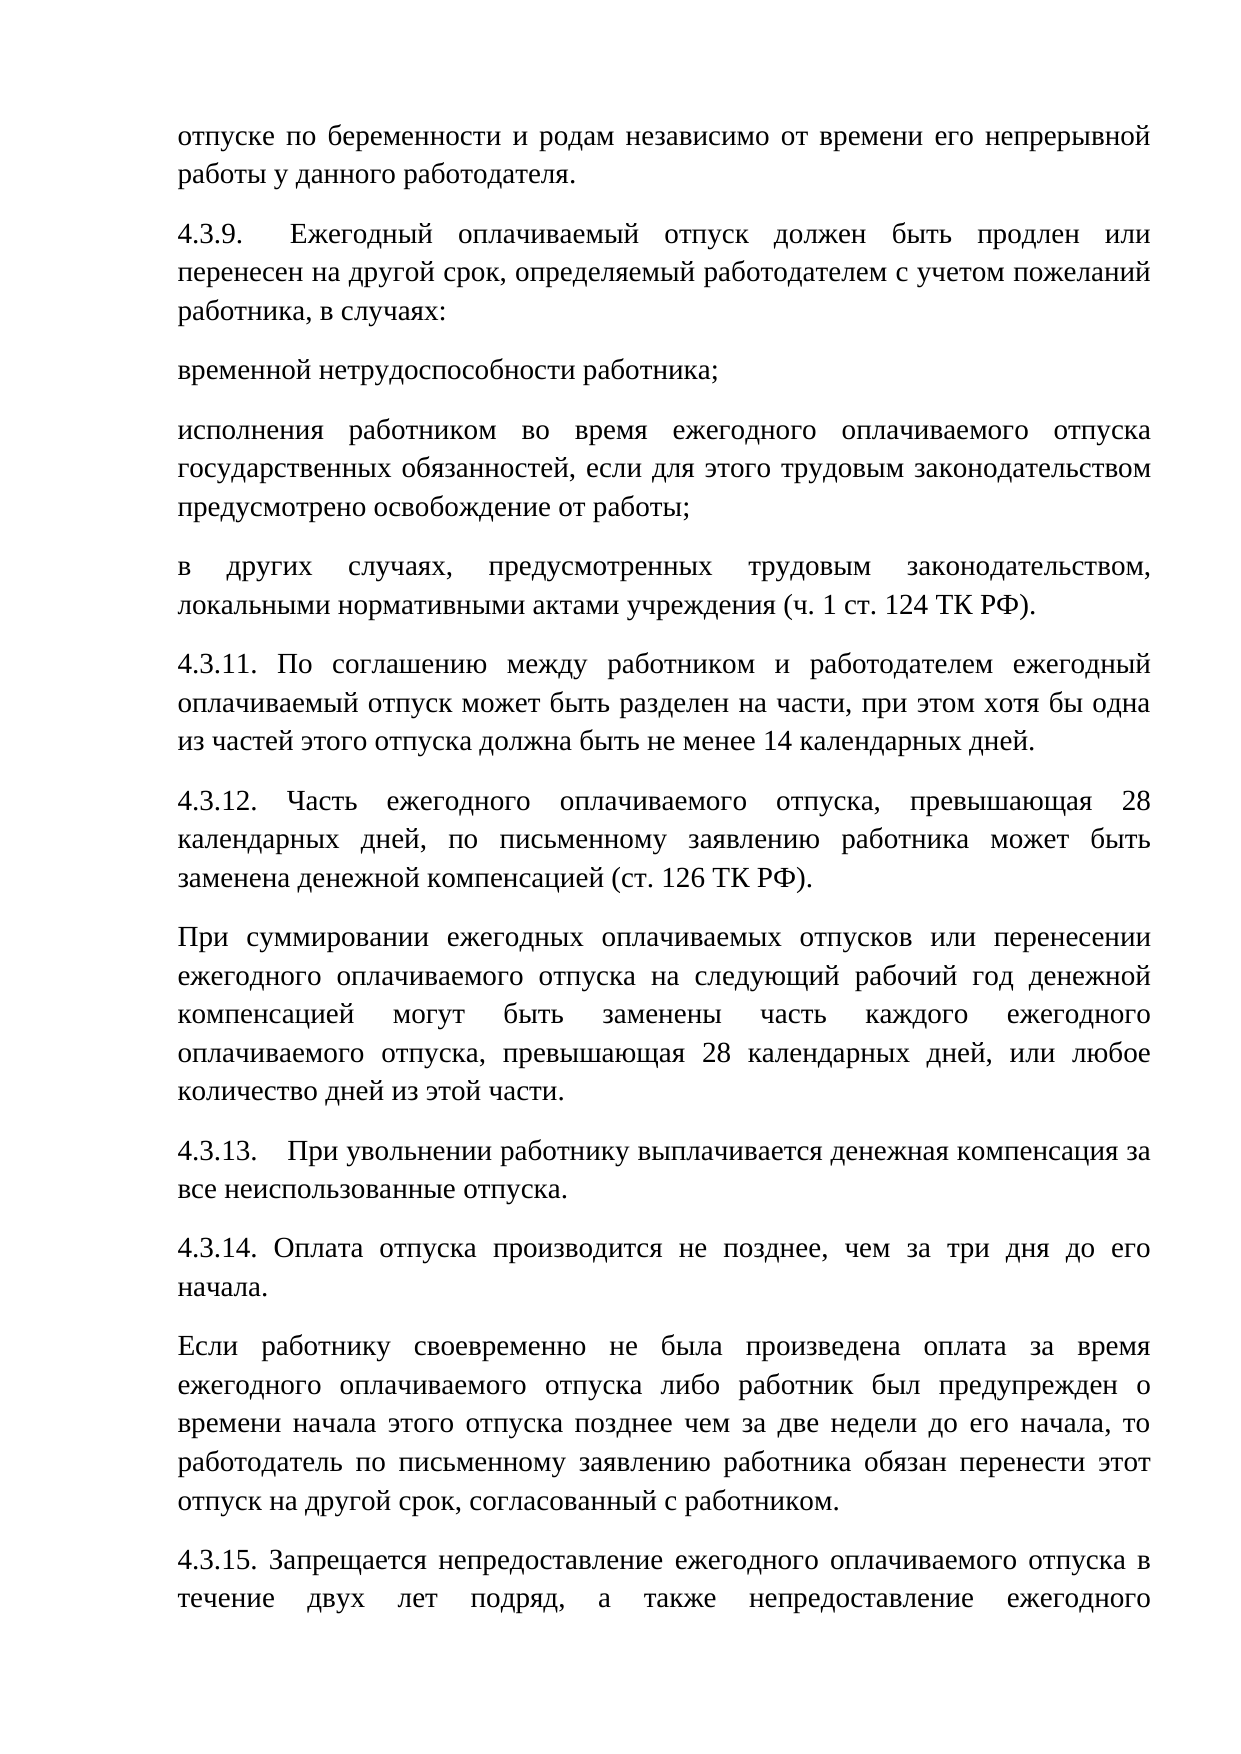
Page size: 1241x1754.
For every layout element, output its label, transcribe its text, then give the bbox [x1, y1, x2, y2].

text 4.3.12. Часть ежегодного оплачиваемого отпуска, превышающая 28 календарных дней, по письменному заявлению работника может быть заменена денежной компенсацией (ст. 126 ТК РФ). [177, 783, 1152, 893]
text 4.3.11. По соглашению между работником и работодателем ежегодный оплачиваемый отпуск может быть разделен на части, при этом хотя бы одна из частей этого отпуска должна быть не менее 14 календарных дней. [177, 646, 1152, 757]
text Если работнику своевременно не была произведена оплата за время ежегодного оплачиваемого отпуска либо работник был предупрежден о времени начала этого отпуска позднее чем за две недели до его начала, то работодатель по письменному заявлению работника обязан перенести этот отпуск на другой срок, согласованный с работником. [177, 1328, 1152, 1516]
text 4.3.13. При увольнении работнику выплачивается денежная компенсация за все неиспользованные отпуска. [177, 1133, 1152, 1205]
text исполнения работником во время ежегодного оплачиваемого отпуска государственных обязанностей, если для этого трудовым законодательством предусмотрено освобождение от работы; [177, 412, 1152, 522]
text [177, 118, 1152, 190]
text в других случаях, предусмотренных трудовым законодательством, локальными нормативными актами учреждения (ч. 1 ст. 124 ТК РФ). [177, 548, 1152, 620]
text 4.3.9. Ежегодный оплачиваемый отпуск должен быть продлен или перенесен на другой срок, определяемый работодателем с учетом пожеланий работника, в случаях: [177, 216, 1152, 327]
text При суммировании ежегодных оплачиваемых отпусков или перенесении ежегодного оплачиваемого отпуска на следующий рабочий год денежной компенсацией могут быть заменены часть каждого ежегодного оплачиваемого отпуска, превышающая 28 календарных дней, или любое количество дней из этой части. [177, 919, 1152, 1107]
text временной нетрудоспособности работника; [177, 352, 1152, 386]
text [177, 1542, 1152, 1614]
text 4.3.14. Оплата отпуска производится не позднее, чем за три дня до его начала. [177, 1231, 1152, 1303]
